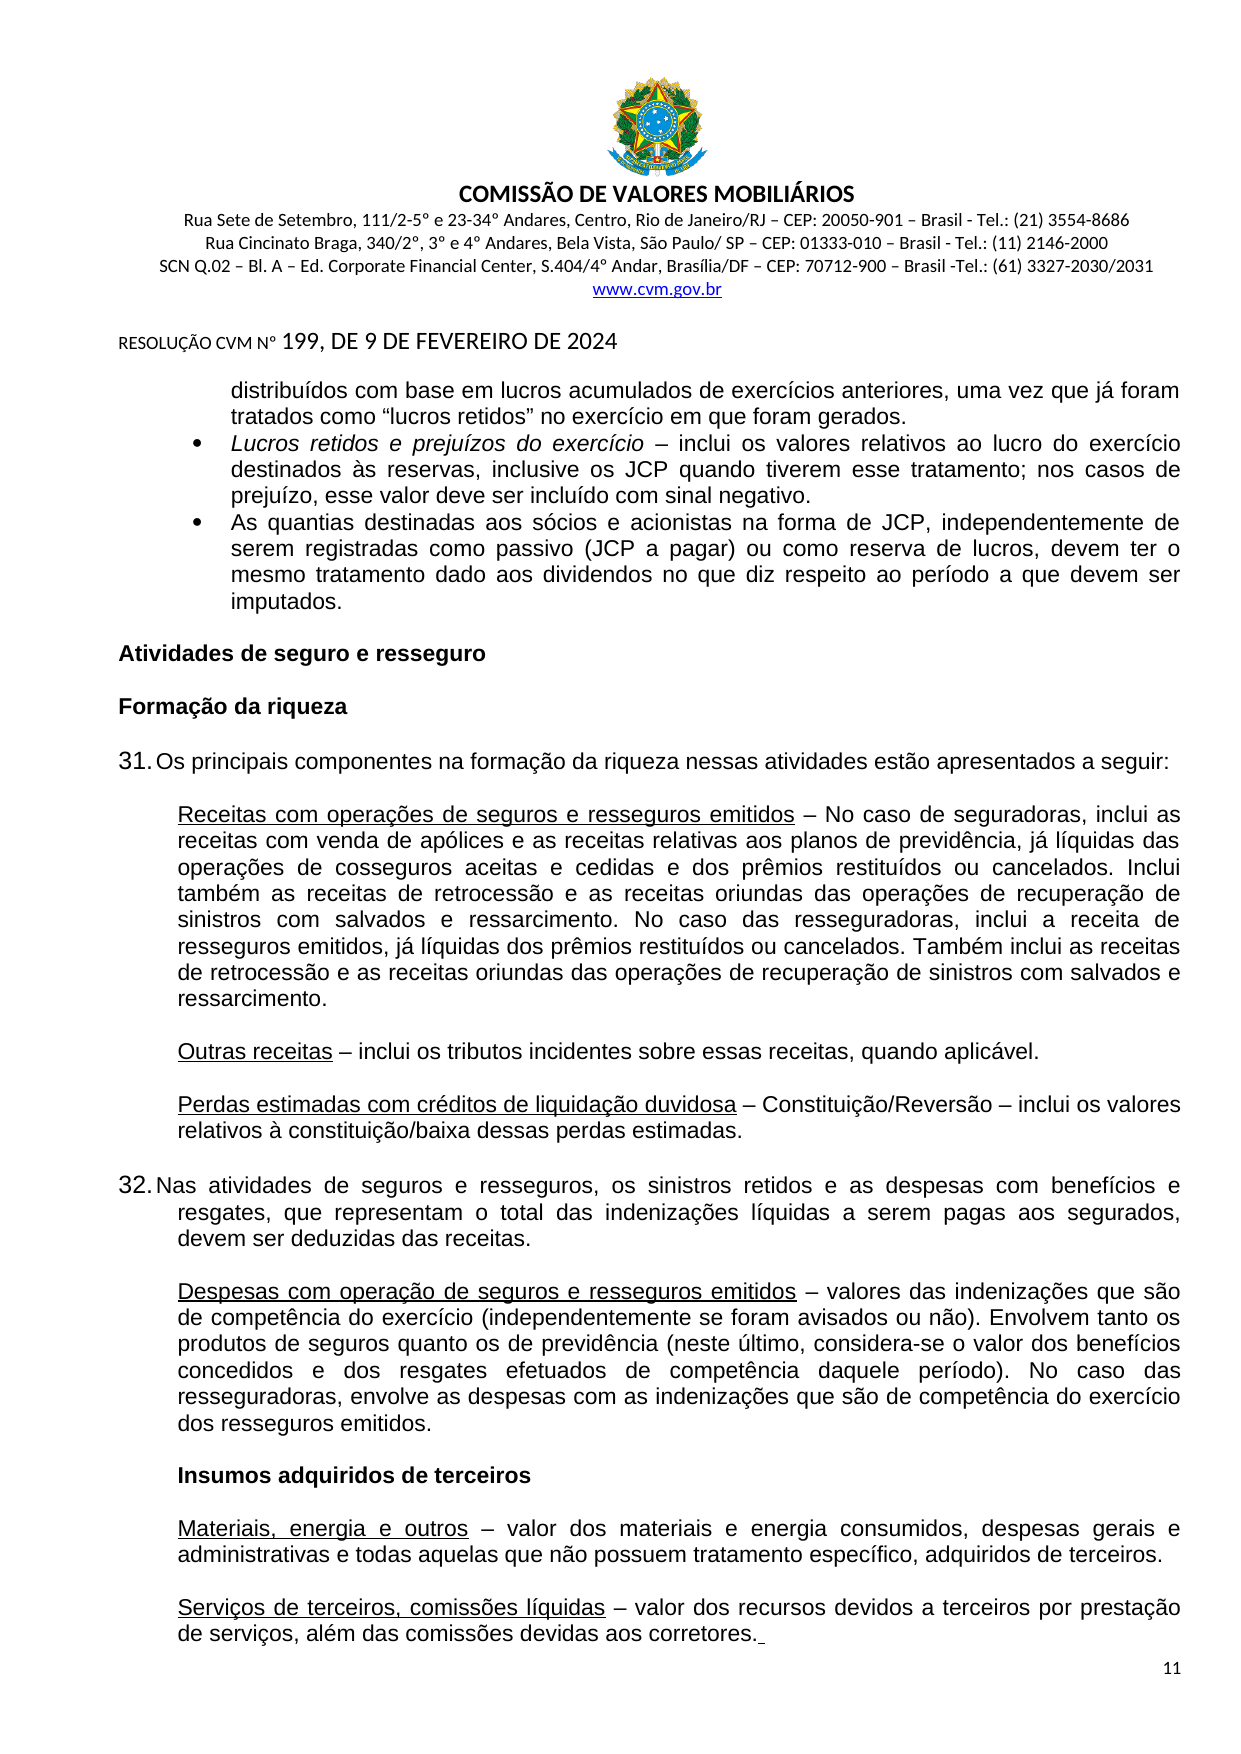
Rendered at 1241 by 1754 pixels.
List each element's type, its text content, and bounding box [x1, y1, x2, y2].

list Lucros retidos e prejuízos do exercício – inclui os valores relativos ao lucro do exercício destinados às reservas, inclusive os JCP quando tiverem esse tratamento; nos casos de prejuízo, esse valor deve ser incluído com sinal negativo. [193, 429, 1181, 509]
text Perdas estimadas com créditos de liquidação duvidosa – Constituição/Reversão – inclui os valores relativos à constituição/baixa dessas perdas estimadas. [177, 1091, 1181, 1143]
text Outras receitas – inclui os tributos incidentes sobre essas receitas, quando aplicável. [177, 1038, 1181, 1064]
list Os principais componentes na formação da riqueza nessas atividades estão apresentados a seguir: [118, 746, 1181, 774]
text Materiais, energia e outros – valor dos materiais e energia consumidos, despesas gerais e administrativas e todas aquelas que não possuem tratamento específico, adquiridos de terceiros. [177, 1515, 1181, 1568]
picture [603, 75, 711, 179]
list As quantias destinadas aos sócios e acionistas na forma de JCP, independentemente de serem registradas como passivo (JCP a pagar) ou como reserva de lucros, devem ter o mesmo tratamento dado aos dividendos no que diz respeito ao período a que devem ser imputados. [193, 509, 1181, 614]
text Atividades de seguro e resseguro [118, 640, 1181, 667]
text Serviços de terceiros, comissões líquidas – valor dos recursos devidos a terceiros por prestação de serviços, além das comissões devidas aos corretores. [177, 1594, 1181, 1647]
list Nas atividades de seguros e resseguros, os sinistros retidos e as despesas com benefícios e resgates, que representam o total das indenizações líquidas a serem pagas aos segurados, devem ser deduzidas das receitas. [118, 1170, 1181, 1251]
text Formação da riqueza [118, 693, 1181, 719]
text Despesas com operação de seguros e resseguros emitidos – valores das indenizações que são de competência do exercício (independentemente se foram avisados ou não). Envolvem tanto os produtos de seguros quanto os de previdência (neste último, considera-se o valor dos benefícios concedidos e dos resgates efetuados de competência daquele período). No caso das resseguradoras, envolve as despesas com as indenizações que são de competência do exercício dos resseguros emitidos. [177, 1278, 1181, 1436]
text Insumos adquiridos de terceiros [177, 1462, 1181, 1488]
text Receitas com operações de seguros e resseguros emitidos – No caso de seguradoras, inclui as receitas com venda de apólices e as receitas relativas aos planos de previdência, já líquidas das operações de cosseguros aceitas e cedidas e dos prêmios restituídos ou cancelados. Inclui também as receitas de retrocessão e as receitas oriundas das operações de recuperação de sinistros com salvados e ressarcimento. No caso das resseguradoras, inclui a receita de resseguros emitidos, já líquidas dos prêmios restituídos ou cancelados. Também inclui as receitas de retrocessão e as receitas oriundas das operações de recuperação de sinistros com salvados e ressarcimento. [177, 801, 1181, 1012]
